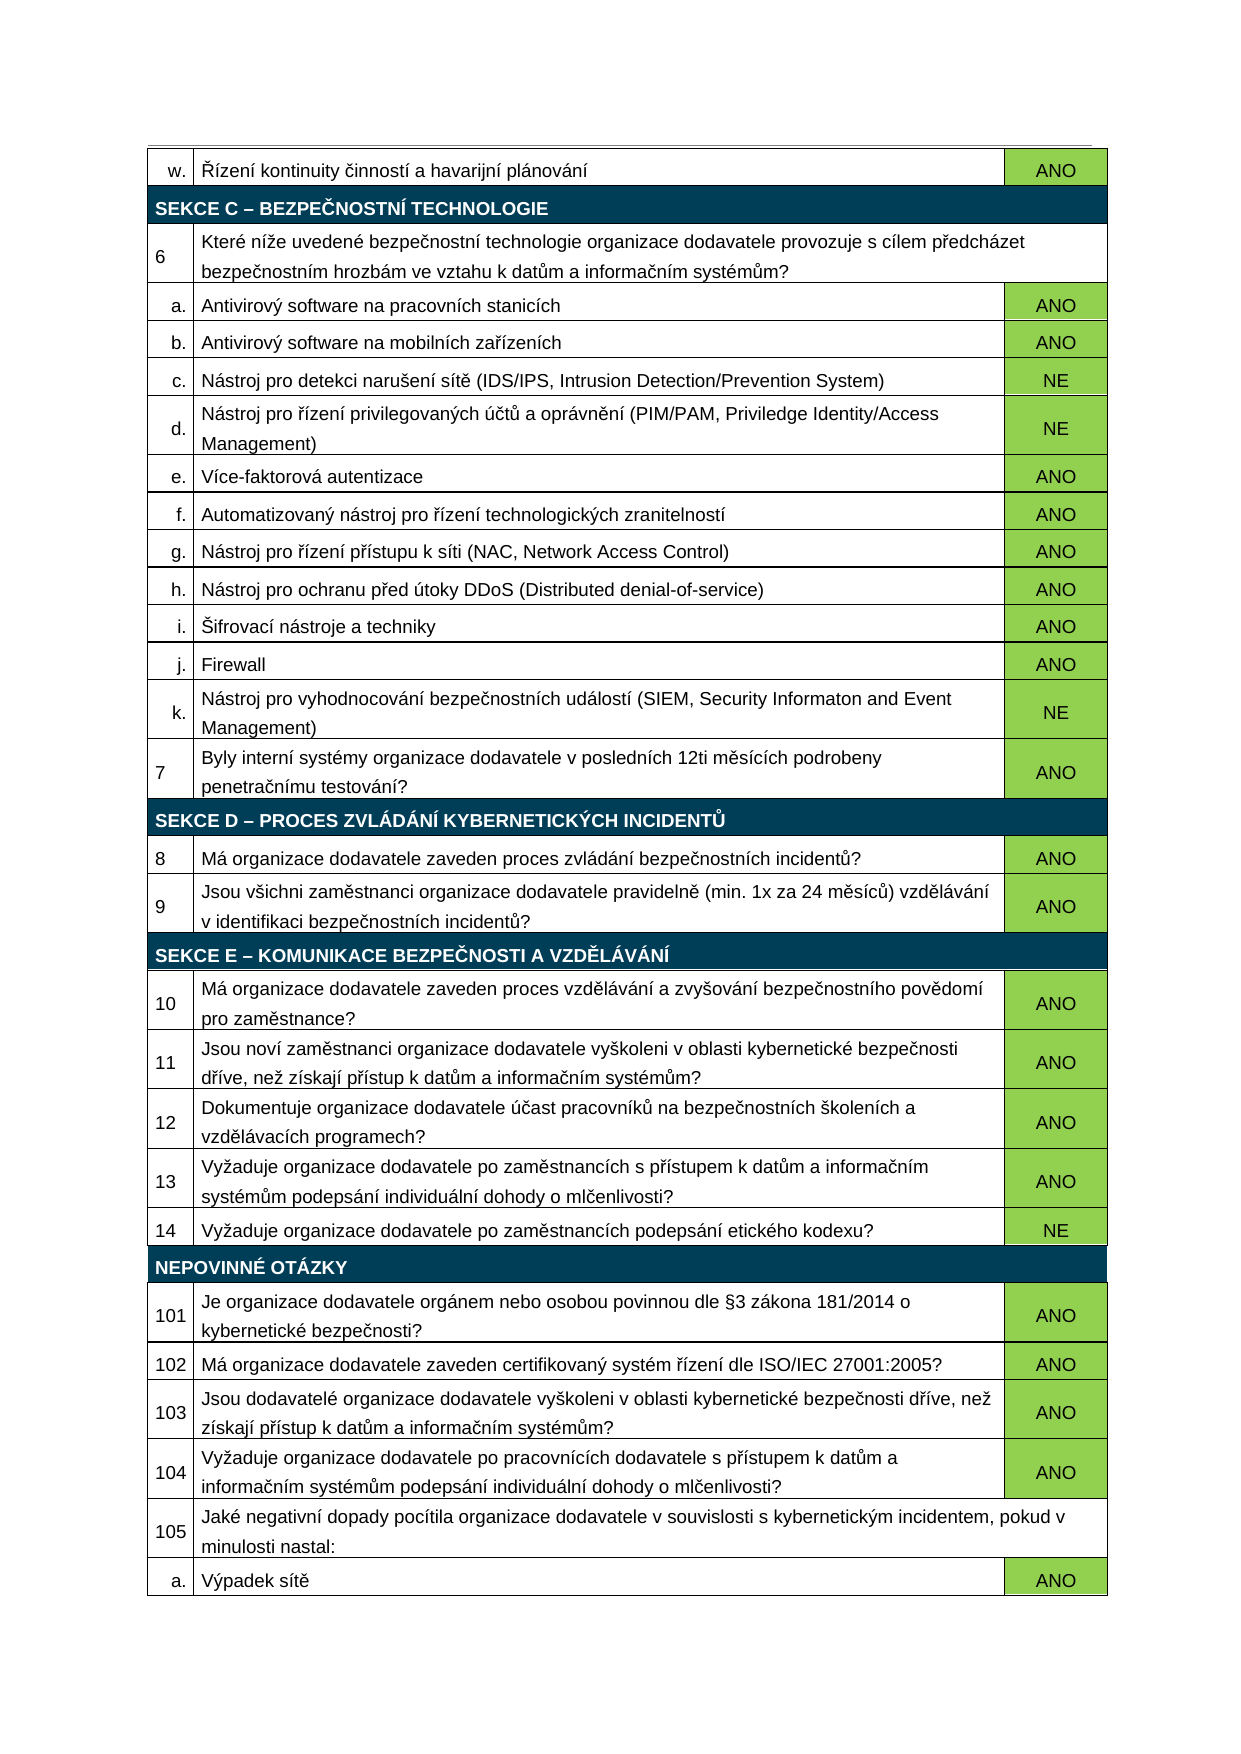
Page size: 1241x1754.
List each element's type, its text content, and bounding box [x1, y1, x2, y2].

table_cell NE [1005, 396, 1107, 454]
table_cell e. [148, 455, 193, 491]
table_cell Antivirový software na mobilních zařízeních [194, 321, 1004, 357]
table_cell w. [148, 149, 193, 185]
table_cell 102 [148, 1343, 193, 1379]
table_cell ANO [1005, 493, 1107, 529]
table_cell ANO [1005, 605, 1107, 641]
table_cell Nástroj pro ochranu před útoky DDoS (Distributed denial-of-service) [194, 568, 1004, 604]
table_cell ANO [1005, 1283, 1107, 1341]
table_cell i. [148, 605, 193, 641]
table_cell Více-faktorová autentizace [194, 455, 1004, 491]
table_cell Firewall [194, 643, 1004, 679]
table_cell 101 [148, 1283, 193, 1341]
table_cell ANO [1005, 971, 1107, 1029]
table_cell ANO [1005, 455, 1107, 491]
table_cell Má organizace dodavatele zaveden proces zvládání bezpečnostních incidentů? [194, 836, 1004, 873]
table_cell NE [1005, 1208, 1107, 1244]
table_cell ANO [1005, 530, 1107, 566]
table_cell Dokumentuje organizace dodavatele účast pracovníků na bezpečnostních školeních a vzdělávacích programech? [194, 1089, 1004, 1148]
table_cell NEPOVINNÉ OTÁZKY [148, 1246, 1107, 1282]
table_cell f. [148, 493, 193, 529]
table_cell d. [148, 396, 193, 454]
table_cell 6 [148, 224, 193, 282]
table_cell 103 [148, 1380, 193, 1438]
table_cell ANO [1005, 1558, 1107, 1594]
table_cell Výpadek sítě [194, 1558, 1004, 1594]
table_cell SEKCE E – KOMUNIKACE BEZPEČNOSTI A VZDĚLÁVÁNÍ [148, 933, 1107, 969]
table_cell 14 [148, 1208, 193, 1244]
table_cell ANO [1005, 1089, 1107, 1148]
table_cell Nástroj pro řízení privilegovaných účtů a oprávnění (PIM/PAM, Priviledge Identity/Access Management) [194, 396, 1004, 454]
table_cell Je organizace dodavatele orgánem nebo osobou povinnou dle §3 zákona 181/2014 o kybernetické bezpečnosti? [194, 1283, 1004, 1341]
table_cell Nástroj pro řízení přístupu k síti (NAC, Network Access Control) [194, 530, 1004, 566]
table_cell Má organizace dodavatele zaveden certifikovaný systém řízení dle ISO/IEC 27001:2005? [194, 1343, 1004, 1379]
table_cell a. [148, 283, 193, 319]
table_cell ANO [1005, 1439, 1107, 1498]
table_cell Jsou noví zaměstnanci organizace dodavatele vyškoleni v oblasti kybernetické bezpečnosti dříve, než získají přístup k datům a informačním systémům? [194, 1030, 1004, 1088]
table_cell ANO [1005, 321, 1107, 357]
table_cell Jaké negativní dopady pocítila organizace dodavatele v souvislosti s kybernetickým incidentem, pokud v minulosti nastal: [194, 1499, 1107, 1557]
table_cell Které níže uvedené bezpečnostní technologie organizace dodavatele provozuje s cílem předcházet bezpečnostním hrozbám ve vztahu k datům a informačním systémům? [194, 224, 1107, 282]
table_cell Vyžaduje organizace dodavatele po zaměstnancích s přístupem k datům a informačním systémům podepsání individuální dohody o mlčenlivosti? [194, 1149, 1004, 1207]
table_cell ANO [1005, 874, 1107, 932]
table_cell 8 [148, 836, 193, 873]
table_cell h. [148, 568, 193, 604]
table_cell Jsou všichni zaměstnanci organizace dodavatele pravidelně (min. 1x za 24 měsíců) vzdělávání v identifikaci bezpečnostních incidentů? [194, 874, 1004, 932]
table_cell Jsou dodavatelé organizace dodavatele vyškoleni v oblasti kybernetické bezpečnosti dříve, než získají přístup k datům a informačním systémům? [194, 1380, 1004, 1438]
table_cell g. [148, 530, 193, 566]
table_cell Nástroj pro detekci narušení sítě (IDS/IPS, Intrusion Detection/Prevention System) [194, 358, 1004, 394]
table_cell ANO [1005, 568, 1107, 604]
table_cell a. [148, 1558, 193, 1594]
table_cell Byly interní systémy organizace dodavatele v posledních 12ti měsících podrobeny penetračnímu testování? [194, 739, 1004, 798]
table_cell ANO [1005, 739, 1107, 798]
table_cell ANO [1005, 1380, 1107, 1438]
table_cell b. [148, 321, 193, 357]
table_cell ANO [1005, 283, 1107, 319]
table_cell ANO [1005, 1343, 1107, 1379]
table_cell Řízení kontinuity činností a havarijní plánování [194, 149, 1004, 185]
table_cell c. [148, 358, 193, 394]
table_cell j. [148, 643, 193, 679]
table_cell 7 [148, 739, 193, 798]
table_cell 10 [148, 971, 193, 1029]
table_cell Nástroj pro vyhodnocování bezpečnostních událostí (SIEM, Security Informaton and Event Management) [194, 680, 1004, 738]
table_cell 13 [148, 1149, 193, 1207]
table_cell 12 [148, 1089, 193, 1148]
table_cell ANO [1005, 1030, 1107, 1088]
table_cell ANO [1005, 1149, 1107, 1207]
table_cell 11 [148, 1030, 193, 1088]
table_cell ANO [1005, 836, 1107, 873]
table_cell Automatizovaný nástroj pro řízení technologických zranitelností [194, 493, 1004, 529]
table_cell 9 [148, 874, 193, 932]
table_cell SEKCE C – BEZPEČNOSTNÍ TECHNOLOGIE [148, 186, 1107, 223]
table_cell 104 [148, 1439, 193, 1498]
table_cell Vyžaduje organizace dodavatele po zaměstnancích podepsání etického kodexu? [194, 1208, 1004, 1244]
table_cell Vyžaduje organizace dodavatele po pracovnících dodavatele s přístupem k datům a informačním systémům podepsání individuální dohody o mlčenlivosti? [194, 1439, 1004, 1498]
table_cell Šifrovací nástroje a techniky [194, 605, 1004, 641]
table_cell Má organizace dodavatele zaveden proces vzdělávání a zvyšování bezpečnostního povědomí pro zaměstnance? [194, 971, 1004, 1029]
table_cell k. [148, 680, 193, 738]
table_cell ANO [1005, 149, 1107, 185]
table_cell NE [1005, 358, 1107, 394]
table_cell NE [1005, 680, 1107, 738]
table_cell 105 [148, 1499, 193, 1557]
table_cell Antivirový software na pracovních stanicích [194, 283, 1004, 319]
table_cell SEKCE D – PROCES ZVLÁDÁNÍ KYBERNETICKÝCH INCIDENTŮ [148, 799, 1107, 835]
table_cell ANO [1005, 643, 1107, 679]
